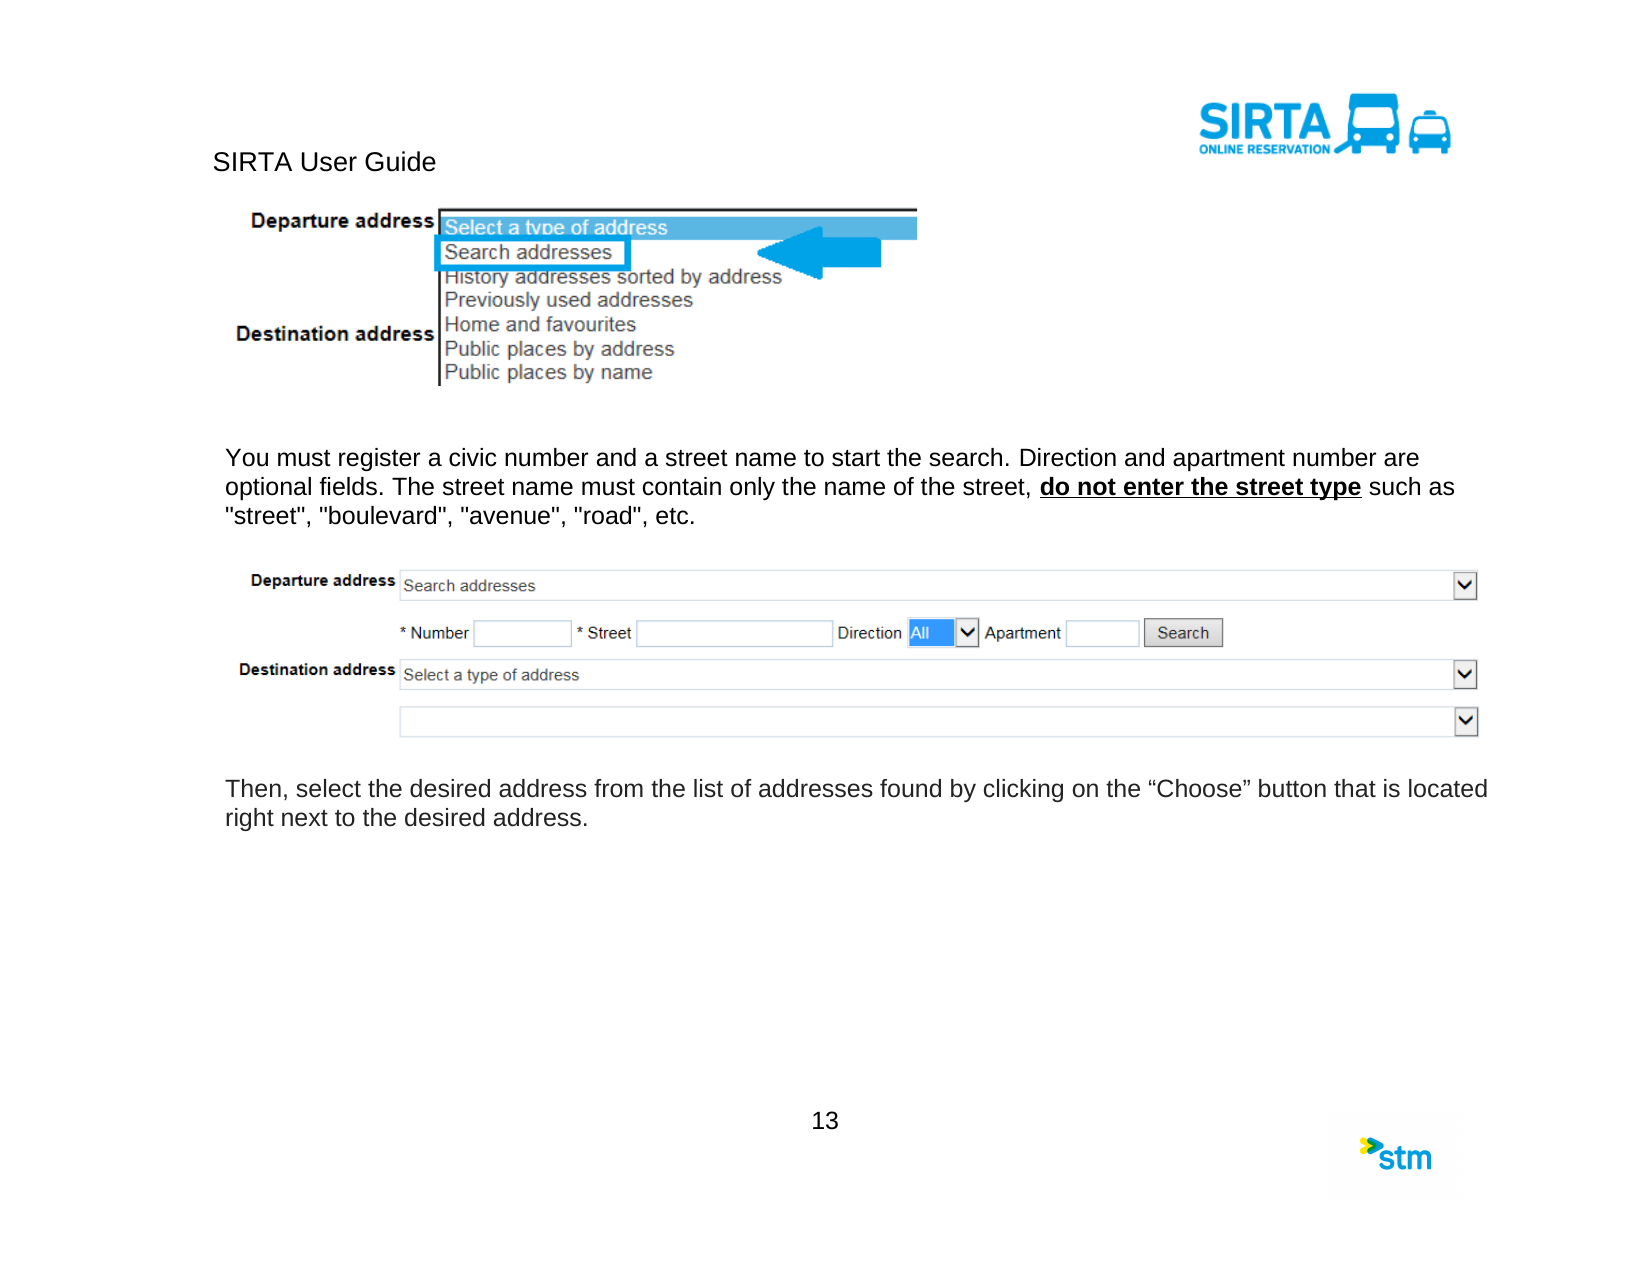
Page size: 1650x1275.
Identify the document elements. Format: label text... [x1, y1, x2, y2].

list You must register a civic number and a street name to start the search. Direction and apartment number are optional fields. The street name must contain only the name of the street, do not enter the street type such as "street", "boulevard", "avenue", "road", etc. [225, 443, 1500, 529]
picture [1328, 1105, 1463, 1202]
picture [225, 187, 918, 386]
picture [225, 558, 1491, 746]
list Then, select the desired address from the list of addresses found by clicking on the “Choose” button that is located right next to the desired address. [225, 774, 1500, 832]
picture [1182, 73, 1464, 172]
